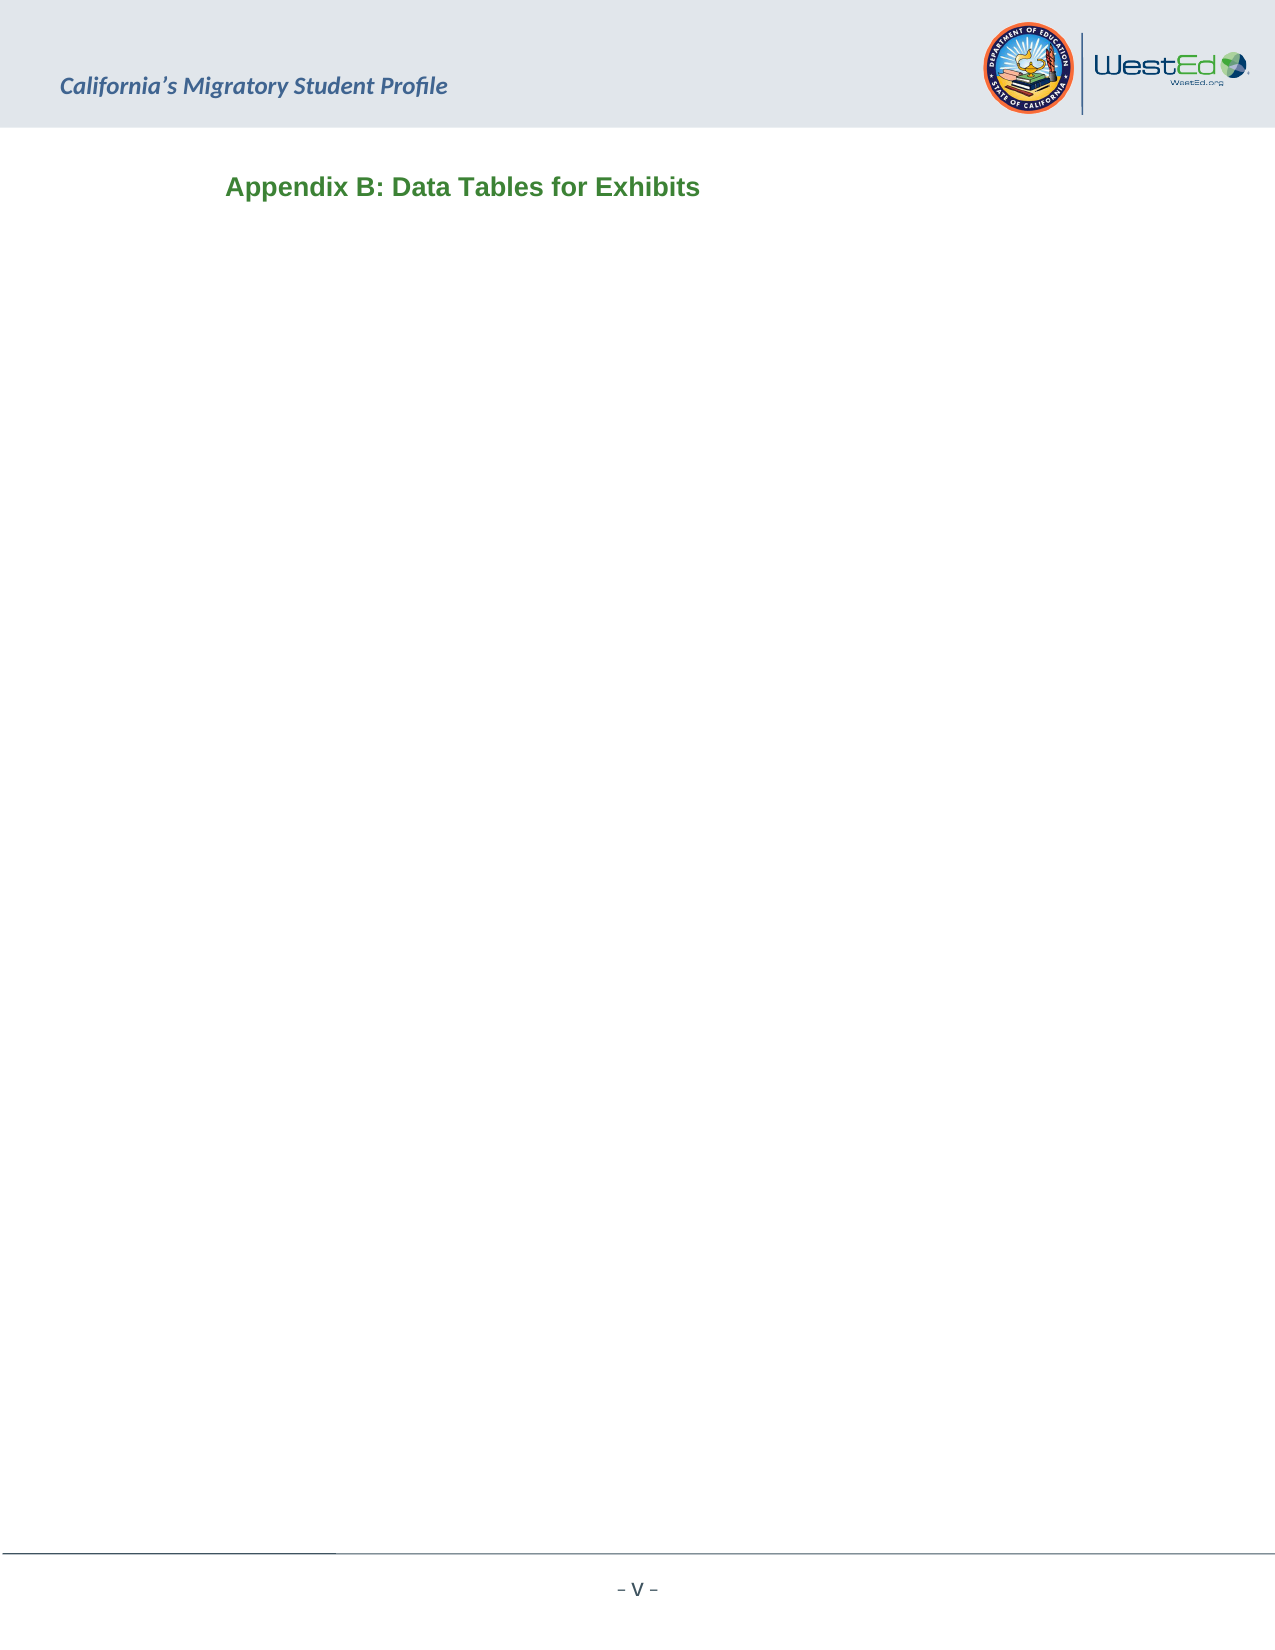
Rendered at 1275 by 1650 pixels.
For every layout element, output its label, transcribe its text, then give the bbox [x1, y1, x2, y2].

picture [1095, 52, 1250, 86]
picture [975, 17, 1082, 122]
text Appendix B: Data Tables for Exhibits 114 [225, 169, 1050, 203]
